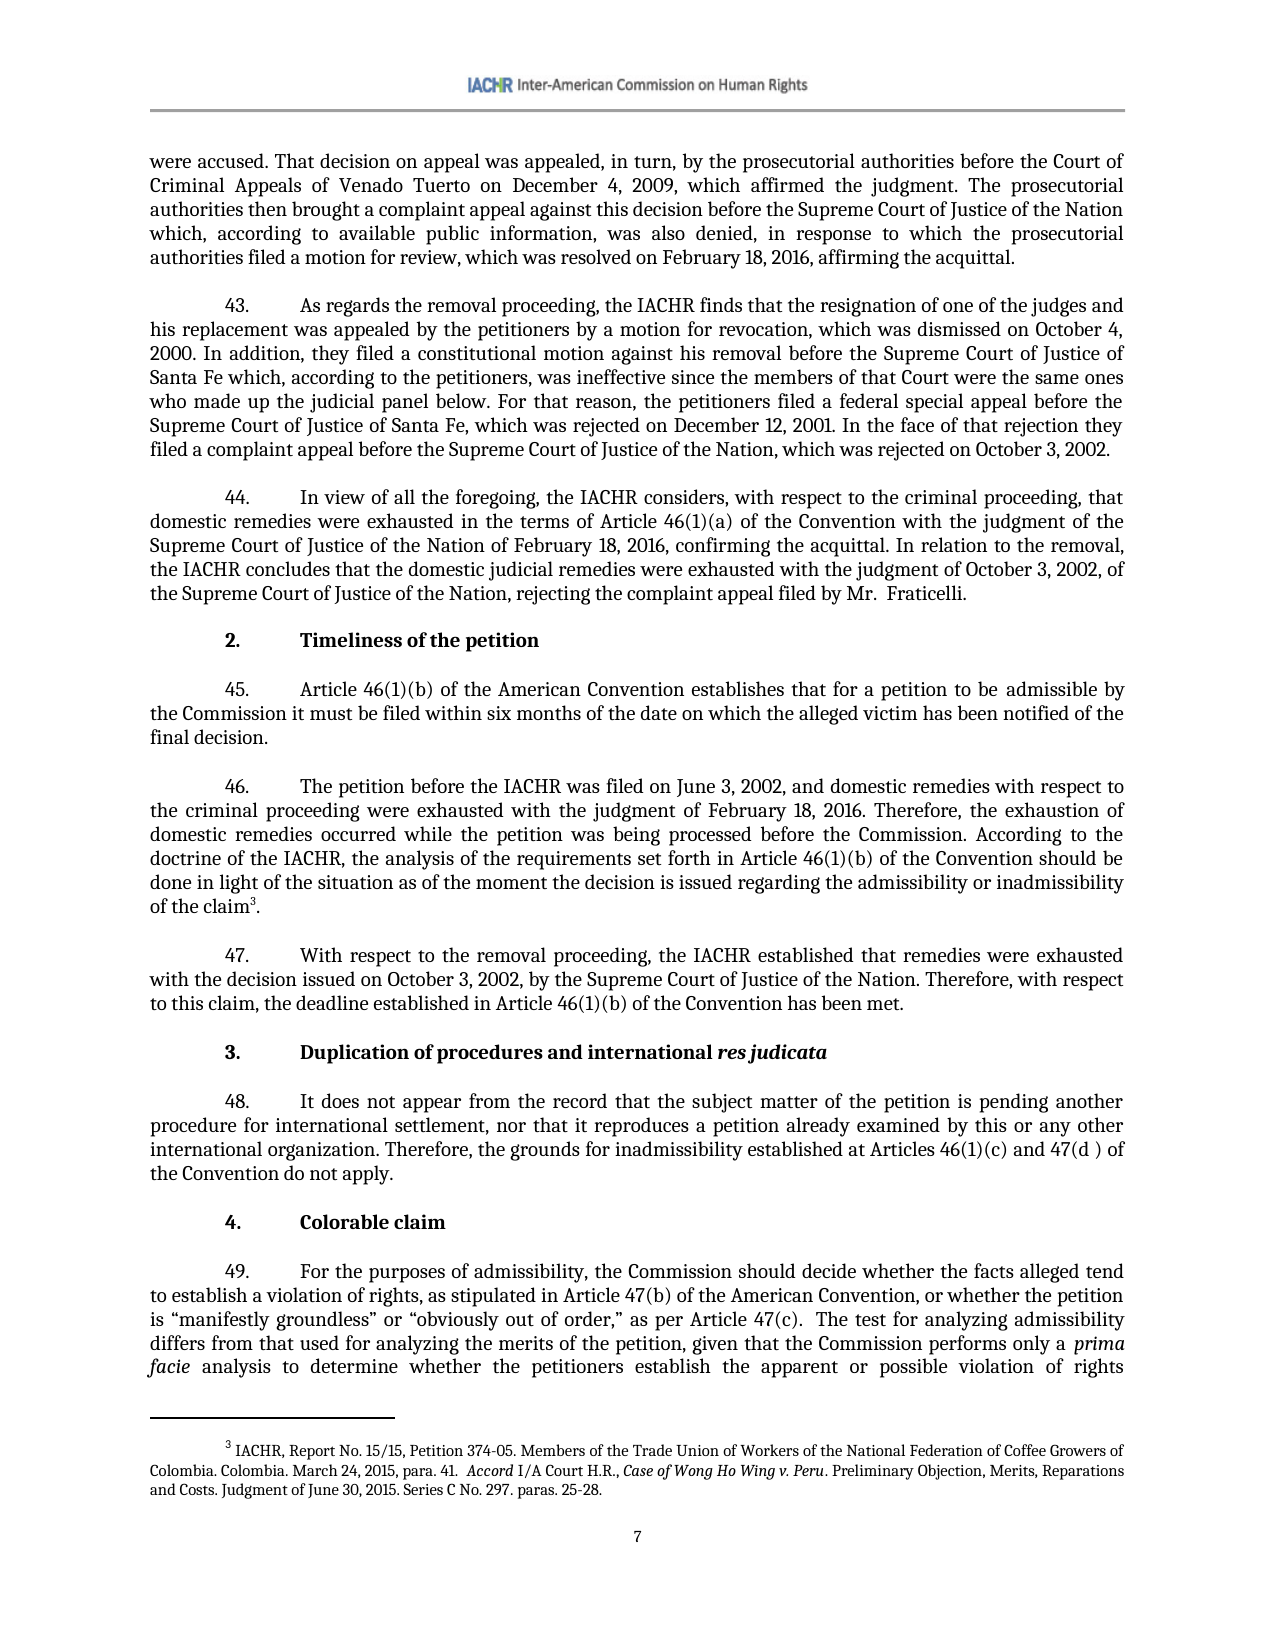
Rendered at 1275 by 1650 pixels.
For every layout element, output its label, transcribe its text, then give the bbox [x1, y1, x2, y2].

text 3. Duplication of procedures and international res judicata [225, 1041, 1125, 1064]
text 4. Colorable claim [225, 1210, 1125, 1234]
list The petition before the IACHR was filed on June 3, 2002, and domestic remedies with respect to the criminal proceeding were exhausted with the judgment of February 18, 2016. Therefore, the exhaustion of domestic remedies occurred while the petition was being processed before the Commission. According to the doctrine of the IACHR, the analysis of the requirements set forth in Article 46(1)(b) of the Convention should be done in light of the situation as of the moment the decision is issued regarding the admissibility or inadmissibility of the claim. [150, 775, 1125, 919]
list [150, 1259, 1125, 1379]
list Article 46(1)(b) of the American Convention establishes that for a petition to be admissible by the Commission it must be filed within six months of the date on which the alleged victim has been notified of the final decision. [150, 678, 1125, 750]
list As regards the removal proceeding, the IACHR finds that the resignation of one of the judges and his replacement was appealed by the petitioners by a motion for revocation, which was dismissed on October 4, 2000. In addition, they filed a constitutional motion against his removal before the Supreme Court of Justice of Santa Fe which, according to the petitioners, was ineffective since the members of that Court were the same ones who made up the judicial panel below. For that reason, the petitioners filed a federal special appeal before the Supreme Court of Justice of Santa Fe, which was rejected on December 12, 2001. In the face of that rejection they filed a complaint appeal before the Supreme Court of Justice of the Nation, which was rejected on October 3, 2002. [150, 294, 1125, 461]
list It does not appear from the record that the subject matter of the petition is pending another procedure for international settlement, nor that it reproduces a petition already examined by this or any other international organization. Therefore, the grounds for inadmissibility established at Articles 46(1)(c) and 47(d ) of the Convention do not apply. [150, 1089, 1125, 1185]
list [150, 150, 1125, 270]
list In view of all the foregoing, the IACHR considers, with respect to the criminal proceeding, that domestic remedies were exhausted in the terms of Article 46(1)(a) of the Convention with the judgment of the Supreme Court of Justice of the Nation of February 18, 2016, confirming the acquittal. In relation to the removal, the IACHR concludes that the domestic judicial remedies were exhausted with the judgment of October 3, 2002, of the Supreme Court of Justice of the Nation, rejecting the complaint appeal filed by Mr. Fraticelli. [150, 485, 1125, 605]
picture [456, 75, 819, 95]
text 2. Timeliness of the petition [150, 629, 1125, 653]
list With respect to the removal proceeding, the IACHR established that remedies were exhausted with the decision issued on October 3, 2002, by the Supreme Court of Justice of the Nation. Therefore, with respect to this claim, the deadline established in Article 46(1)(b) of the Convention has been met. [150, 944, 1125, 1016]
